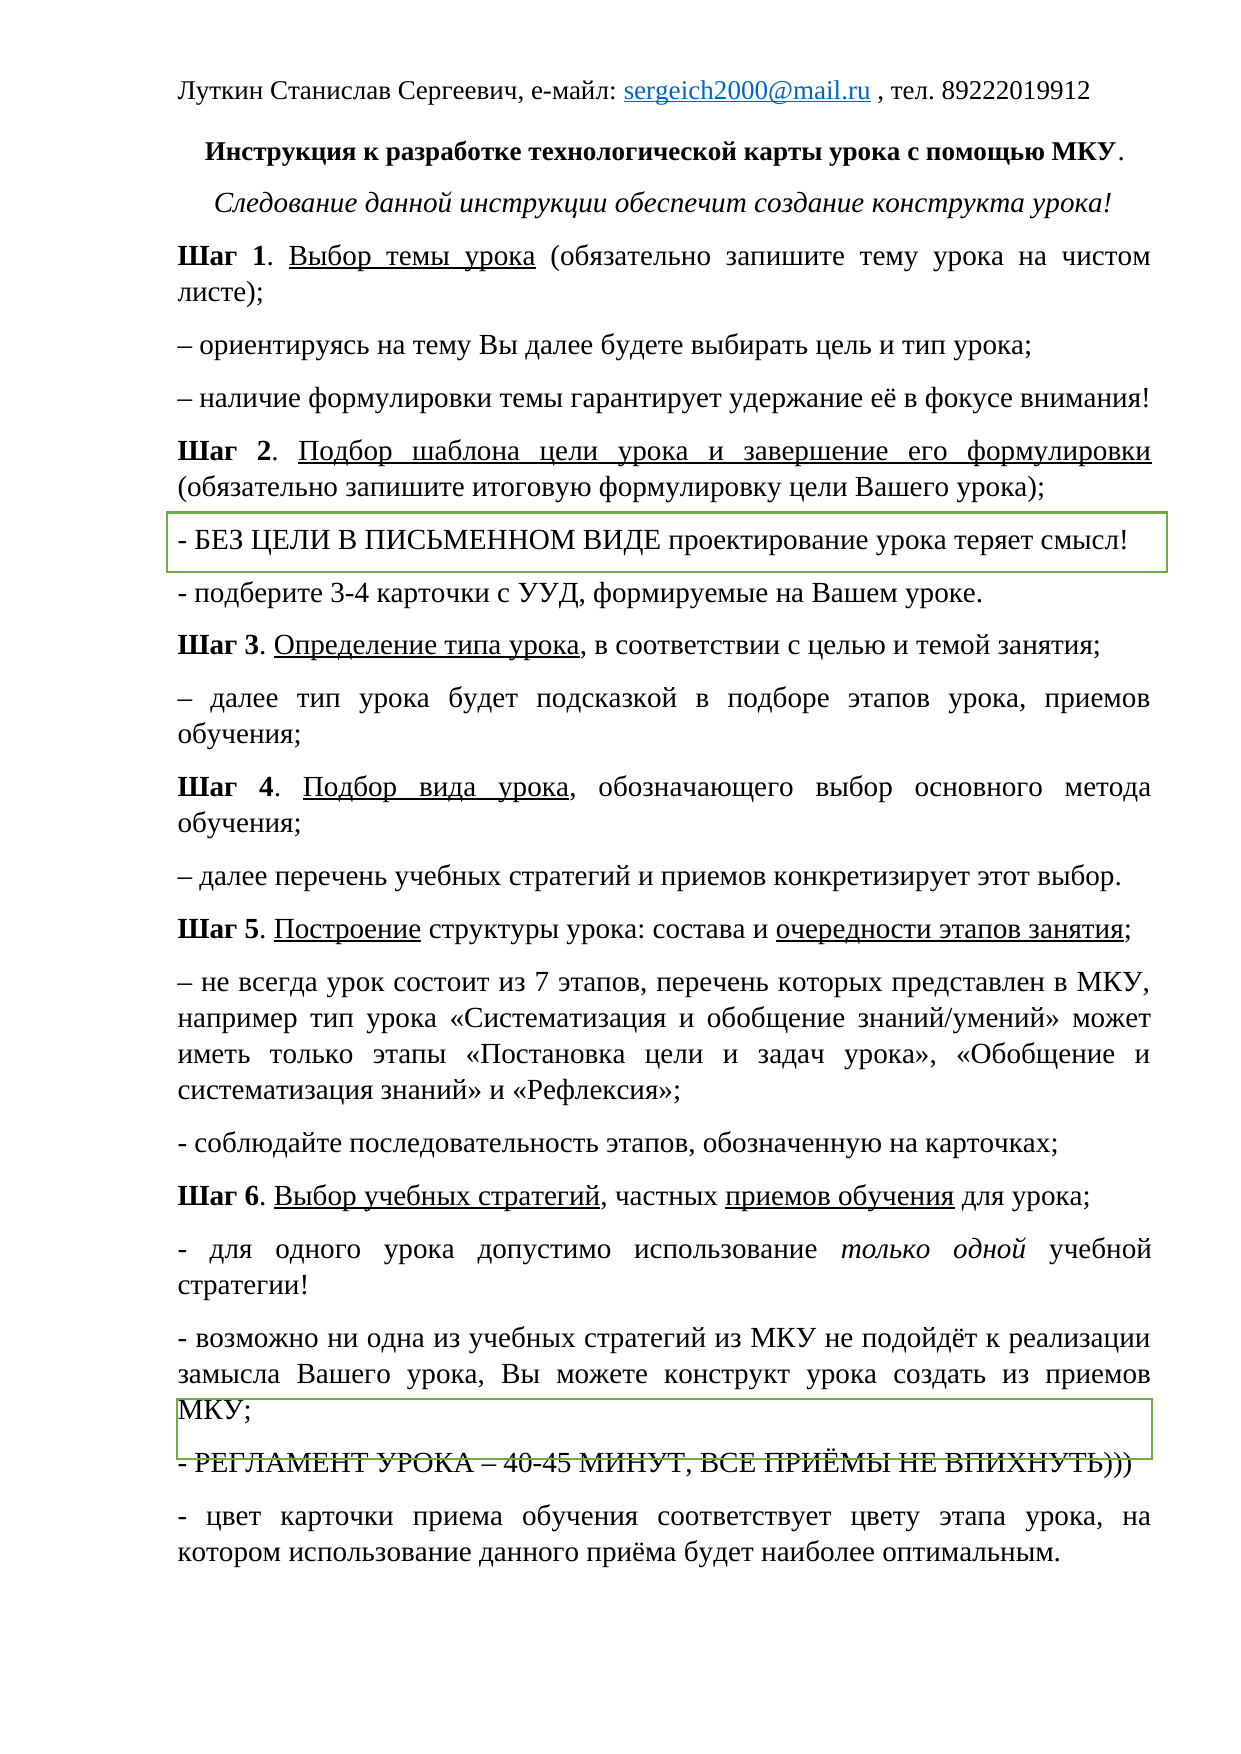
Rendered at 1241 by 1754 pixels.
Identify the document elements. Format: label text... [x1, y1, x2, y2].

text – далее тип урока будет подсказкой в подборе этапов урока, приемов обучения; [177, 680, 1152, 750]
text - БЕЗ ЦЕЛИ В ПИСЬМЕННОМ ВИДЕ проектирование урока теряет смысл! [177, 522, 1152, 555]
text - возможно ни одна из учебных стратегий из МКУ не подойдёт к реализации замысла Вашего урока, Вы можете конструкт урока создать из приемов МКУ; [177, 1320, 1152, 1398]
text – наличие формулировки темы гарантирует удержание её в фокусе внимания! [177, 380, 1152, 414]
text Шаг 2. Подбор шаблона цели урока и завершение его формулировки (обязательно запишите итоговую формулировку цели Вашего урока); [177, 433, 1152, 503]
text – не всегда урок состоит из 7 этапов, перечень которых представлен в МКУ, например тип урока «Систематизация и обобщение знаний/умений» может иметь только этапы «Постановка цели и задач урока», «Обобщение и систематизация знаний» и «Рефлексия»; [177, 964, 1152, 1106]
text - соблюдайте последовательность этапов, обозначенную на карточках; [177, 1125, 1152, 1159]
text - для одного урока допустимо использование только одной учебной стратегии! [177, 1231, 1152, 1300]
text Шаг 1. Выбор темы урока (обязательно запишите тему урока на чистом листе); [177, 238, 1152, 308]
text – далее перечень учебных стратегий и приемов конкретизирует этот выбор. [177, 858, 1152, 892]
text Шаг 6. Выбор учебных стратегий, частных приемов обучения для урока; [177, 1178, 1152, 1211]
text - цвет карточки приема обучения соответствует цвету этапа урока, на котором использование данного приёма будет наиболее оптимальным. [177, 1498, 1152, 1567]
text Шаг 5. Построение структуры урока: состава и очередности этапов занятия; [177, 911, 1152, 944]
text - возможно ни одна из учебных стратегий из МКУ не подойдёт к реализации замысла Вашего урока, Вы можете конструкт урока создать из приемов МКУ; [178, 1400, 1151, 1426]
text Шаг 3. Определение типа урока, в соответствии с целью и темой занятия; [177, 627, 1152, 661]
text Шаг 4. Подбор вида урока, обозначающего выбор основного метода обучения; [177, 769, 1152, 839]
text - РЕГЛАМЕНТ УРОКА – 40-45 МИНУТ, ВСЕ ПРИЁМЫ НЕ ВПИХНУТЬ))) [177, 1460, 1152, 1478]
text – ориентируясь на тему Вы далее будете выбирать цель и тип урока; [177, 327, 1152, 361]
text Следование данной инструкции обеспечит создание конструкта урока! [177, 186, 1152, 219]
text - подберите 3-4 карточки с УУД, формируемые на Вашем уроке. [177, 575, 1152, 608]
text - РЕГЛАМЕНТ УРОКА – 40-45 МИНУТ, ВСЕ ПРИЁМЫ НЕ ВПИХНУТЬ))) [178, 1445, 1151, 1458]
text Инструкция к разработке технологической карты урока с помощью МКУ. [177, 133, 1152, 166]
